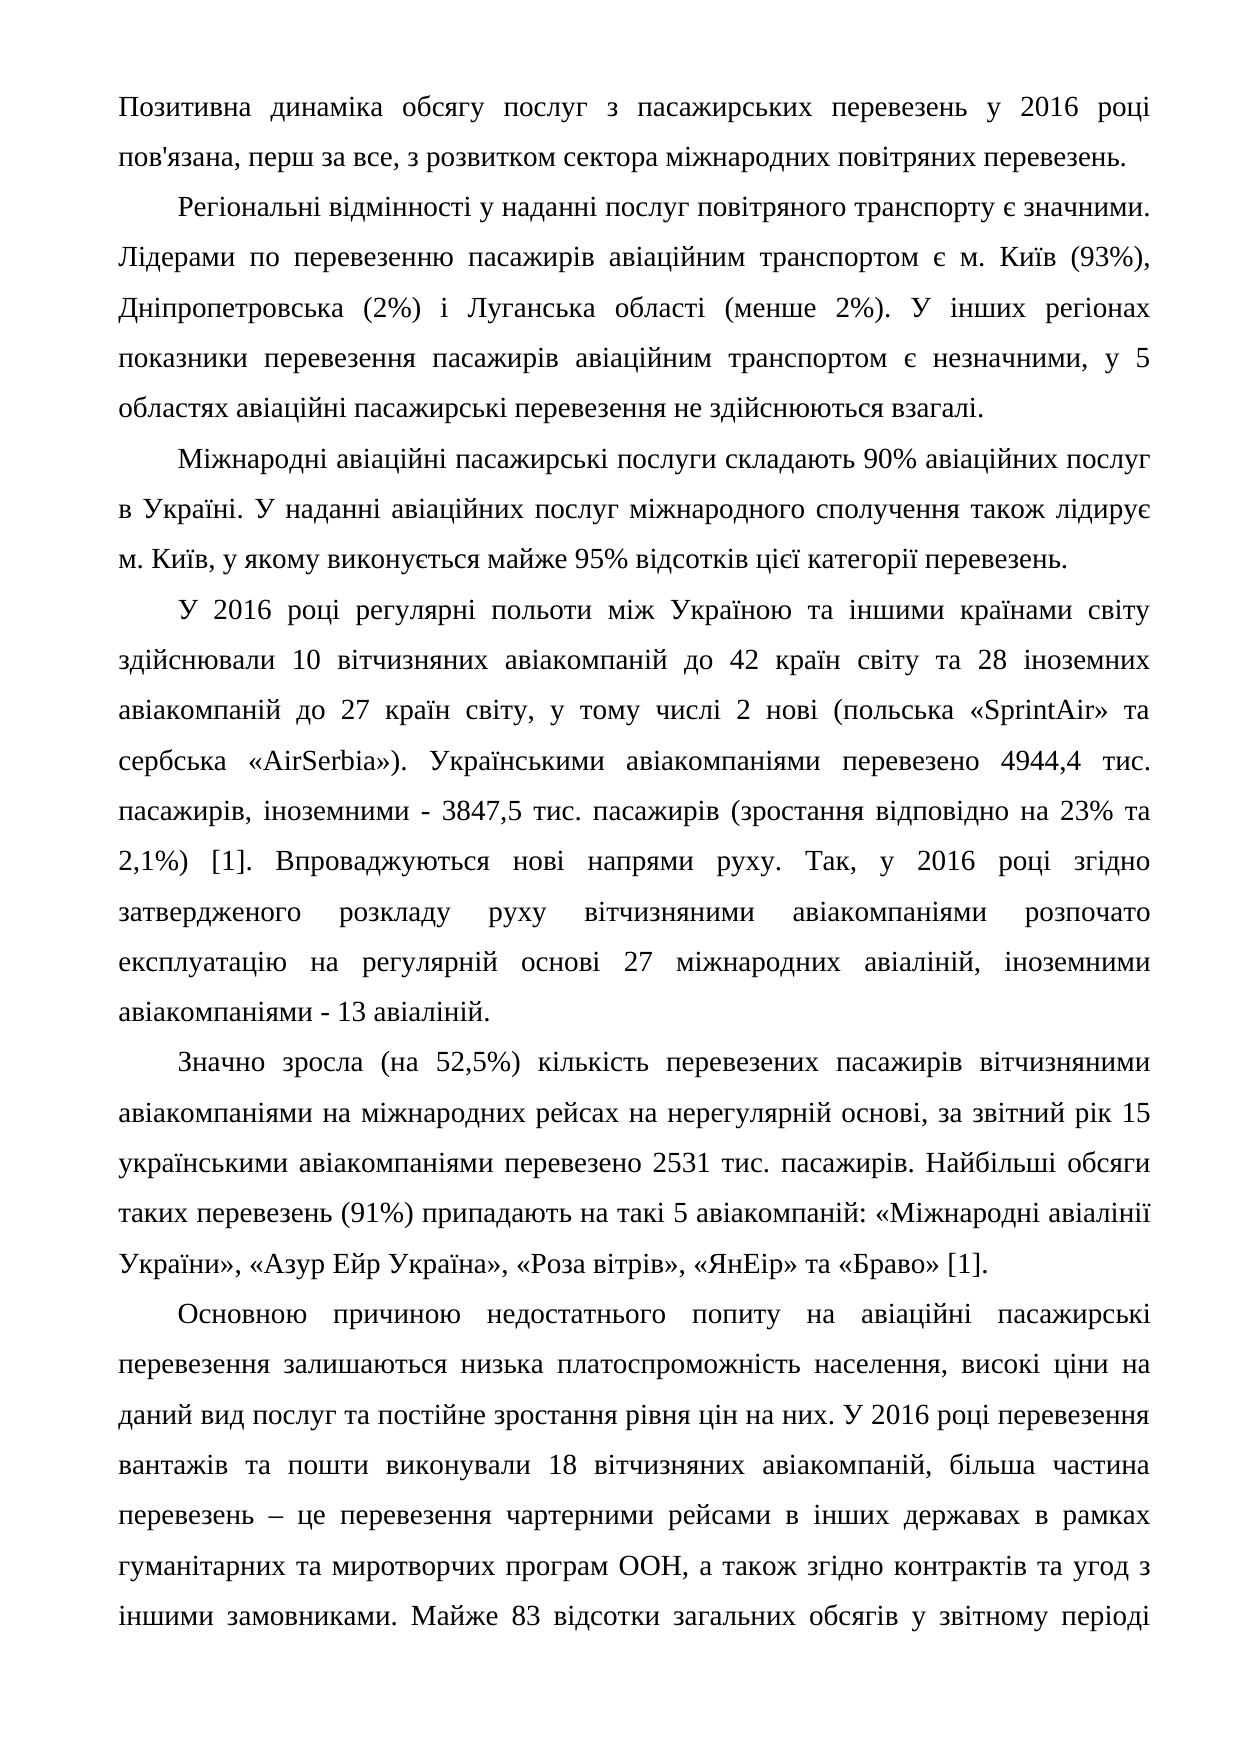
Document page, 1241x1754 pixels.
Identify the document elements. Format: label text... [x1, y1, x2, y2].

text Значно зросла (на 52,5%) кількість перевезених пасажирів вітчизняними авіакомпаніями на міжнародних рейсах на нерегулярній основі, за звітний рік 15 українськими авіакомпаніями перевезено 2531 тис. пасажирів. Найбільші обсяги таких перевезень (91%) припадають на такі 5 авіакомпаній: «Міжнародні авіалінії України», «Азур Ейр Україна», «Роза вітрів», «ЯнЕір» та «Браво» [1]. [118, 1044, 1152, 1279]
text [118, 89, 1152, 172]
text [118, 1296, 1152, 1632]
text Міжнародні авіаційні пасажирські послуги складають 90% авіаційних послуг в Україні. У наданні авіаційних послуг міжнародного сполучення також лідирує м. Київ, у якому виконується майже 95% відсотків цієї категорії перевезень. [118, 441, 1152, 575]
text У 2016 році регулярні польоти між Україною та іншими країнами світу здійснювали 10 вітчизняних авіакомпаній до 42 країн світу та 28 іноземних авіакомпаній до 27 країн світу, у тому числі 2 нові (польська «SprintAir» та сербська «AirSerbia»). Українськими авіакомпаніями перевезено 4944,4 тис. пасажирів, іноземними - 3847,5 тис. пасажирів (зростання відповідно на 23% та 2,1%) [1]. Впроваджуються нові напрями руху. Так, у 2016 році згідно затвердженого розкладу руху вітчизняними авіакомпаніями розпочато експлуатацію на регулярній основі 27 міжнародних авіаліній, іноземними авіакомпаніями - 13 авіаліній. [118, 592, 1152, 1028]
text Регіональні відмінності у наданні послуг повітряного транспорту є значними. Лідерами по перевезенню пасажирів авіаційним транспортом є м. Київ (93%), Дніпропетровська (2%) і Луганська області (менше 2%). У інших регіонах показники перевезення пасажирів авіаційним транспортом є незначними, у 5 областях авіаційні пасажирські перевезення не здійснюються взагалі. [118, 189, 1152, 424]
